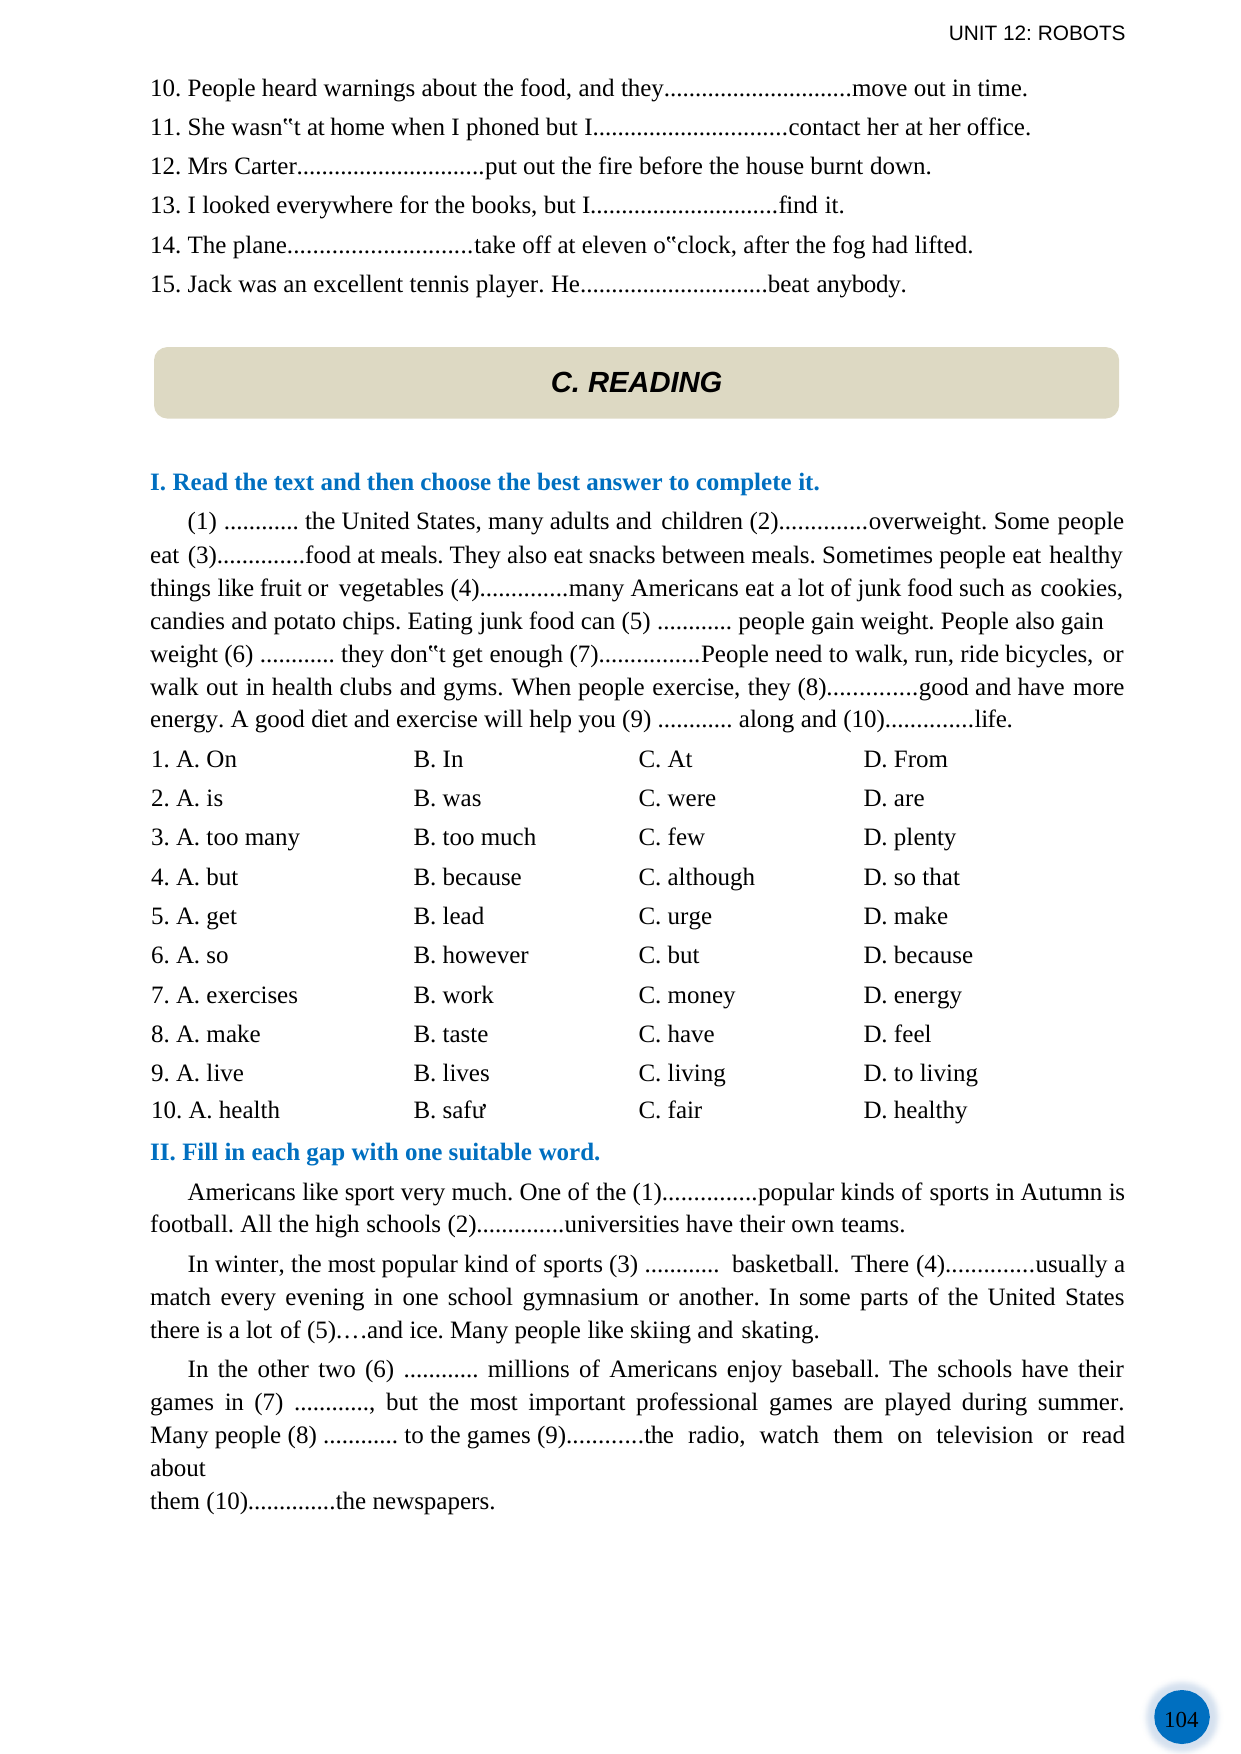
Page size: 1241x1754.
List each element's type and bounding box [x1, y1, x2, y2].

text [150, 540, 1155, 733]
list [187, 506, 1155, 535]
picture [1139, 1676, 1224, 1754]
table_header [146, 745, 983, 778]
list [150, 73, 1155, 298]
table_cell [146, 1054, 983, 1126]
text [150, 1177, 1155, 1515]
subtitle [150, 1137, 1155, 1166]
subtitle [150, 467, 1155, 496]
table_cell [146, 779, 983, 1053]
